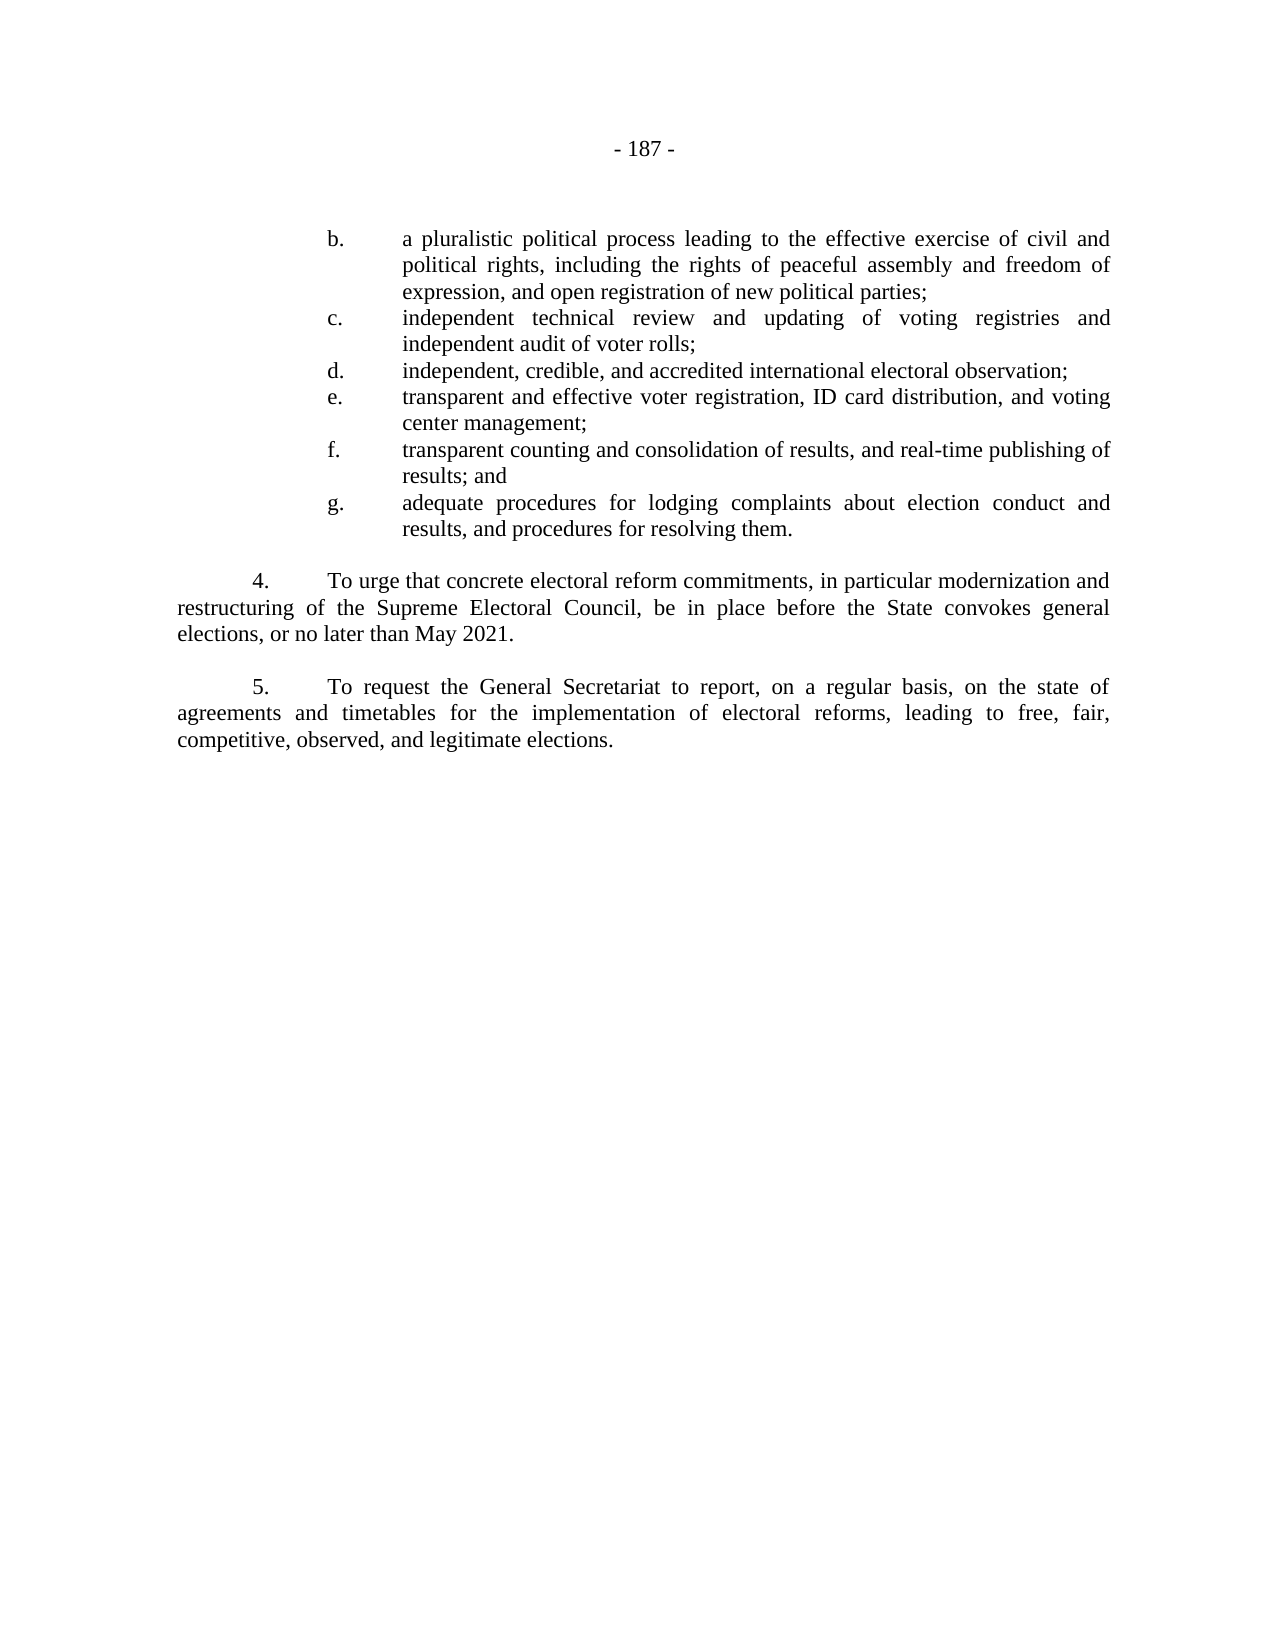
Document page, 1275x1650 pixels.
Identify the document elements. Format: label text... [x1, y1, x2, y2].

text b. a pluralistic political process leading to the effective exercise of civil and political rights, including the rights of peaceful assembly and freedom of expression, and open registration of new political parties; [327, 225, 1111, 304]
text 5. To request the General Secretariat to report, on a regular basis, on the state of agreements and timetables for the implementation of electoral reforms, leading to free, fair, competitive, observed, and legitimate elections. [177, 673, 1111, 752]
text c. independent technical review and updating of voting registries and independent audit of voter rolls; [327, 304, 1111, 357]
text d. independent, credible, and accredited international electoral observation; [327, 357, 1111, 383]
text g. adequate procedures for lodging complaints about election conduct and results, and procedures for resolving them. [327, 488, 1111, 541]
text e. transparent and effective voter registration, ID card distribution, and voting center management; [327, 383, 1111, 436]
text 4. To urge that concrete electoral reform commitments, in particular modernization and restructuring of the Supreme Electoral Council, be in place before the State convokes general elections, or no later than May 2021. [177, 568, 1111, 647]
text f. transparent counting and consolidation of results, and real-time publishing of results; and [327, 436, 1111, 488]
